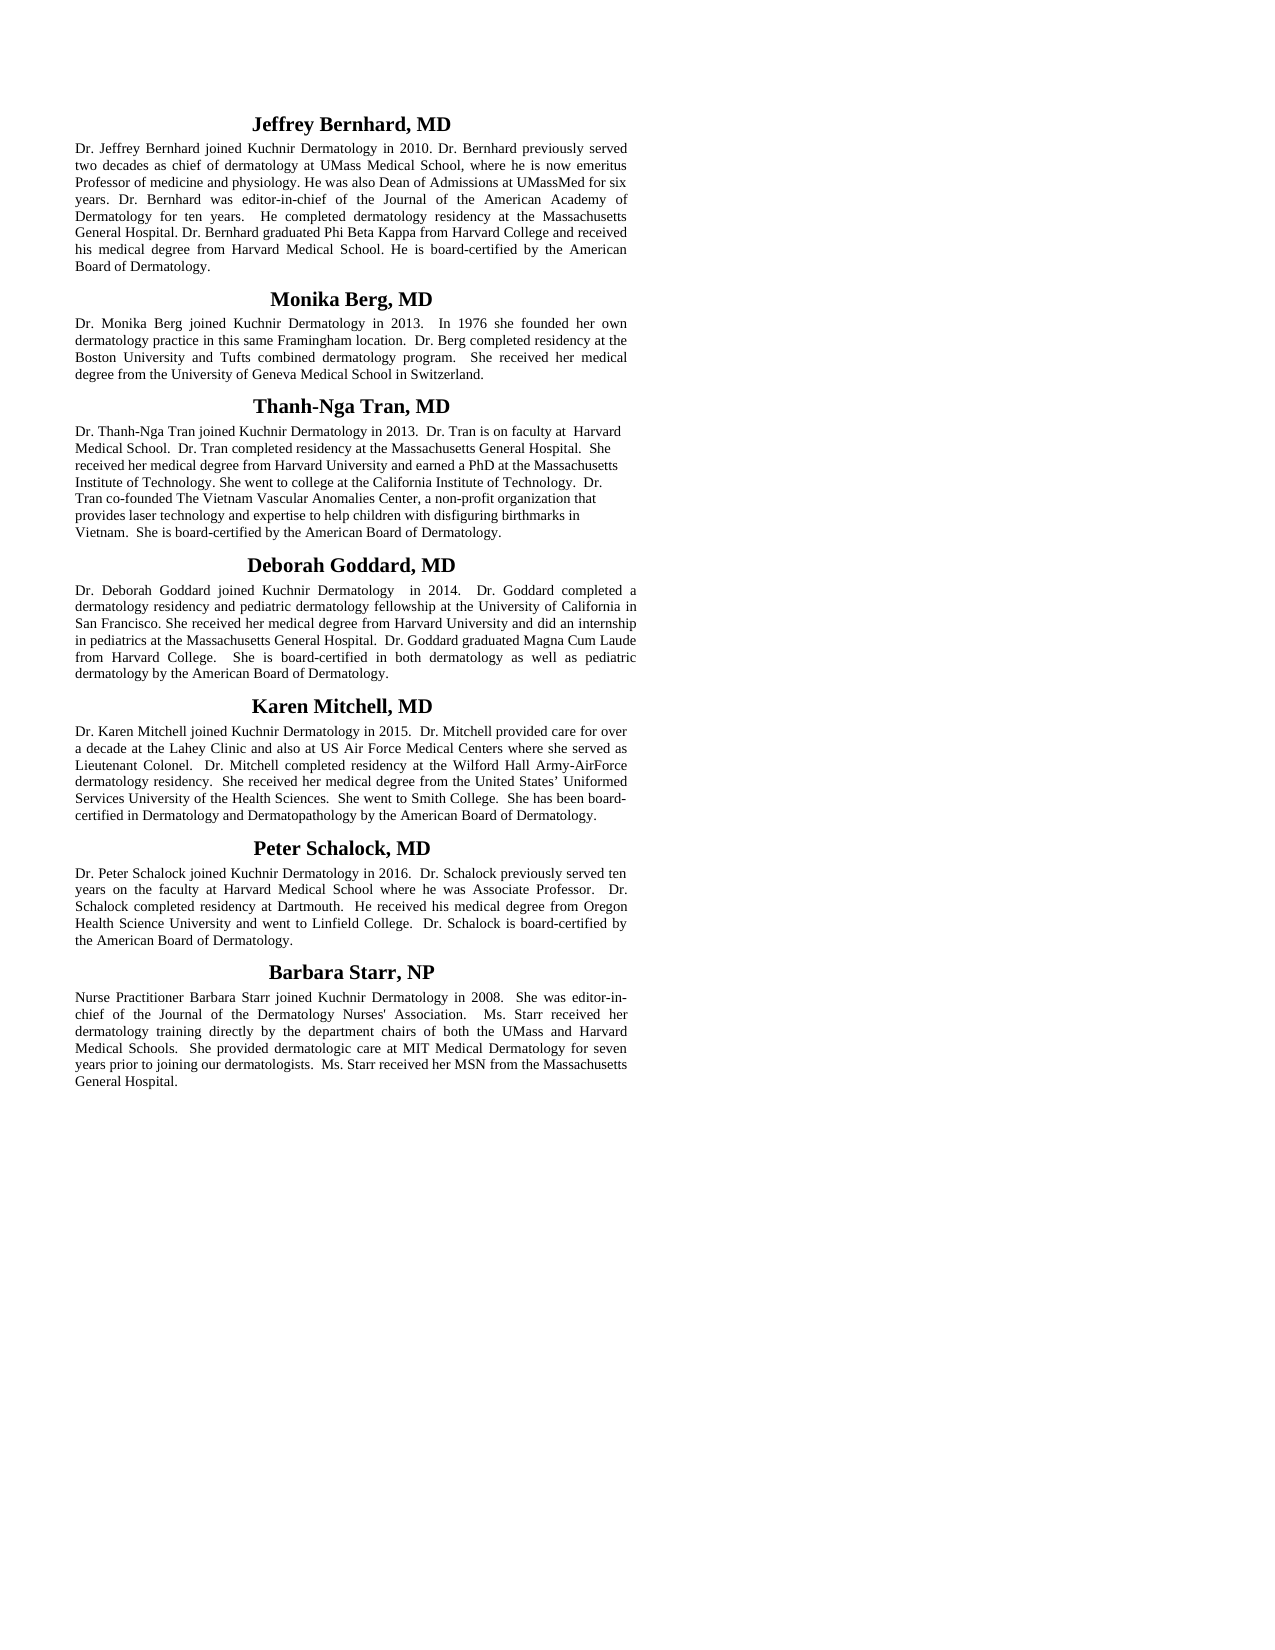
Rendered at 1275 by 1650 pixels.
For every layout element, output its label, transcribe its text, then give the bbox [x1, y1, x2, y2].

text Peter Schalock, MD [75, 836, 609, 859]
text Dr. Karen Mitchell joined Kuchnir Dermatology in 2015. Dr. Mitchell provided care for over a decade at the Lahey Clinic and also at US Air Force Medical Centers where she served as Lieutenant Colonel. Dr. Mitchell completed residency at the Wilford Hall Army-AirForce dermatology residency. She received her medical degree from the United States’ Uniformed Services University of the Health Sciences. She went to Smith College. She has been board-certified in Dermatology and Dermatopathology by the American Board of Dermatology. [75, 723, 628, 823]
subtitle Barbara Starr, NP [75, 960, 628, 984]
text Karen Mitchell, MD [75, 694, 609, 718]
text Dr. Jeffrey Bernhard joined Kuchnir Dermatology in 2010. Dr. Bernhard previously served two decades as chief of dermatology at UMass Medical School, where he is now emeritus Professor of medicine and physiology. He was also Dean of Admissions at UMassMed for six years. Dr. Bernhard was editor-in-chief of the Journal of the American Academy of Dermatology for ten years. He completed dermatology residency at the Massachusetts General Hospital. Dr. Bernhard graduated Phi Beta Kappa from Harvard College and received his medical degree from Harvard Medical School. He is board-certified by the American Board of Dermatology. [75, 140, 628, 274]
subtitle Deborah Goddard, MD [75, 553, 628, 577]
text Dr. Peter Schalock joined Kuchnir Dermatology in 2016. Dr. Schalock previously served ten years on the faculty at Harvard Medical School where he was Associate Professor. Dr. Schalock completed residency at Dartmouth. He received his medical degree from Oregon Health Science University and went to Linfield College. Dr. Schalock is board-certified by the American Board of Dermatology. [75, 864, 628, 948]
subtitle Monika Berg, MD [75, 286, 628, 311]
subtitle Thanh-Nga Tran, MD [75, 394, 628, 418]
text Dr. Deborah Goddard joined Kuchnir Dermatology in 2014. Dr. Goddard completed a dermatology residency and pediatric dermatology fellowship at the University of California in San Francisco. She received her medical degree from Harvard University and did an internship in pediatrics at the Massachusetts General Hospital. Dr. Goddard graduated Magna Cum Laude from Harvard College. She is board-certified in both dermatology as well as pediatric dermatology by the American Board of Dermatology. [75, 581, 637, 682]
text Dr. Monika Berg joined Kuchnir Dermatology in 2013. In 1976 she founded her own dermatology practice in this same Framingham location. Dr. Berg completed residency at the Boston University and Tufts combined dermatology program. She received her medical degree from the University of Geneva Medical School in Switzerland. [75, 315, 628, 382]
text Dr. Thanh-Nga Tran joined Kuchnir Dermatology in 2013. Dr. Tran is on faculty at Harvard Medical School. Dr. Tran completed residency at the Massachusetts General Hospital. She received her medical degree from Harvard University and earned a PhD at the Massachusetts Institute of Technology. She went to college at the California Institute of Technology. Dr. Tran co-founded The Vietnam Vascular Anomalies Center, a non-profit organization that provides laser technology and expertise to help children with disfiguring birthmarks in Vietnam. She is board-certified by the American Board of Dermatology. [75, 423, 628, 541]
text Nurse Practitioner Barbara Starr joined Kuchnir Dermatology in 2008. She was editor-in-chief of the Journal of the Dermatology Nurses' Association. Ms. Starr received her dermatology training directly by the department chairs of both the UMass and Harvard Medical Schools. She provided dermatologic care at MIT Medical Dermatology for seven years prior to joining our dermatologists. Ms. Starr received her MSN from the Massachusetts General Hospital. [75, 989, 628, 1090]
subtitle Jeffrey Bernhard, MD [75, 111, 628, 136]
